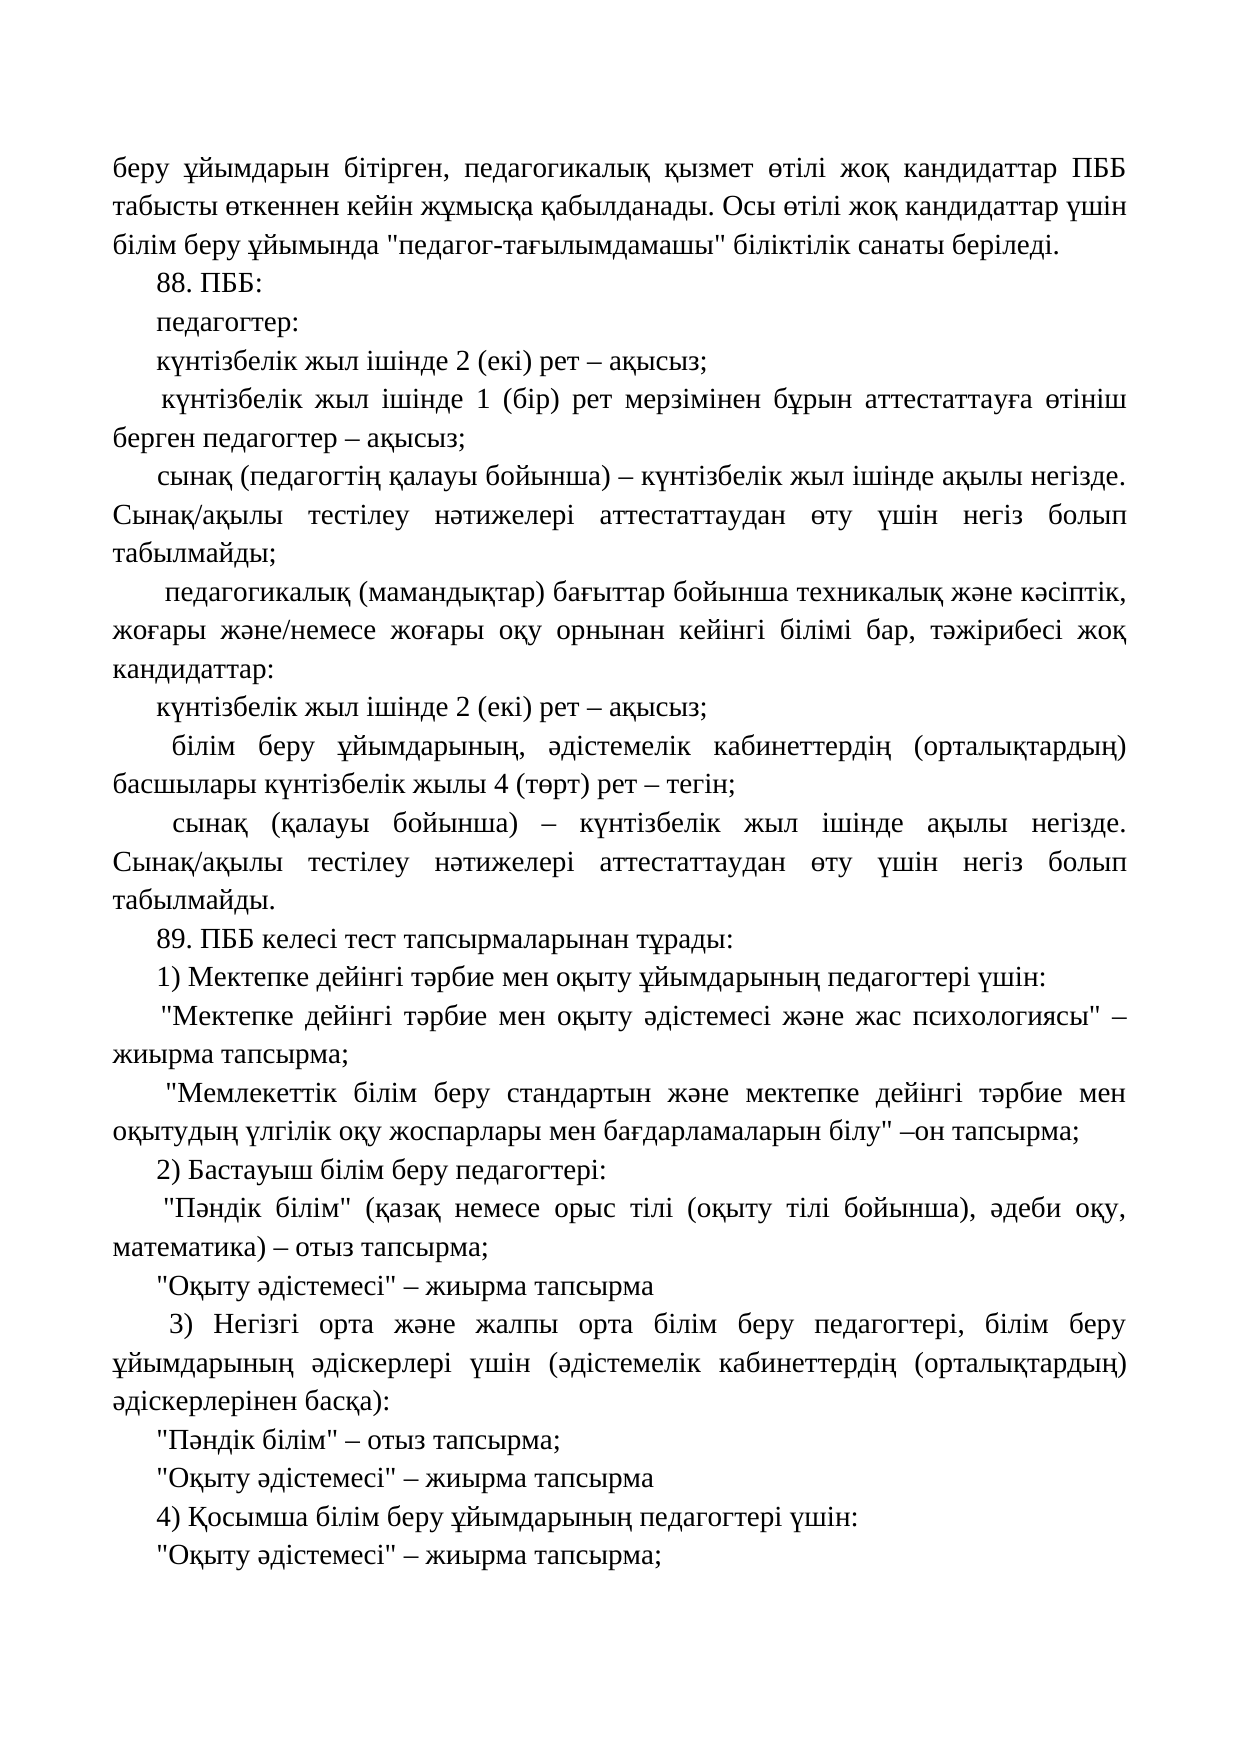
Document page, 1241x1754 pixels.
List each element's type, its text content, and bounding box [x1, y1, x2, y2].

text күнтізбелік жыл ішінде 2 (екі) рет – ақысыз; [112, 689, 1128, 723]
text 88. ПББ: [112, 266, 1128, 299]
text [112, 150, 1128, 261]
text 2) Бастауыш білім беру педагогтері: [112, 1152, 1128, 1186]
text "Оқыту әдістемесі" – жиырма тапсырма [112, 1268, 1128, 1301]
text педагогикалық (мамандықтар) бағыттар бойынша техникалық және кәсіптік, жоғары және/немесе жоғары оқу орнынан кейінгі білімі бар, тәжірибесі жоқ кандидаттар: [112, 574, 1128, 684]
text "Пәндік білім" (қазақ немесе орыс тілі (оқыту тілі бойынша), әдеби оқу, математика) – отыз тапсырма; [112, 1191, 1128, 1263]
text "Оқыту әдістемесі" – жиырма тапсырма; [112, 1537, 1128, 1571]
text 4) Қосымша білім беру ұйымдарының педагогтері үшін: [112, 1499, 1128, 1532]
text "Пәндік білім" – отыз тапсырма; [112, 1422, 1128, 1455]
text 3) Негізгі орта және жалпы орта білім беру педагогтері, білім беру ұйымдарының әдіскерлері үшін (әдістемелік кабинеттердің (орталықтардың) әдіскерлерінен басқа): [112, 1306, 1128, 1417]
text күнтізбелік жыл ішінде 1 (бір) рет мерзімінен бұрын аттестаттауға өтініш берген педагогтер – ақысыз; [112, 381, 1128, 453]
text "Оқыту әдістемесі" – жиырма тапсырма [112, 1460, 1128, 1494]
text сынақ (педагогтің қалауы бойынша) – күнтізбелік жыл ішінде ақылы негізде. Сынақ/ақылы тестілеу нәтижелері аттестаттаудан өту үшін негіз болып табылмайды; [112, 458, 1128, 569]
text "Мектепке дейінгі тәрбие мен оқыту әдістемесі және жас психологиясы" – жиырма тапсырма; [112, 998, 1128, 1070]
text педагогтер: [112, 304, 1128, 338]
text сынақ (қалауы бойынша) – күнтізбелік жыл ішінде ақылы негізде. Сынақ/ақылы тестілеу нәтижелері аттестаттаудан өту үшін негіз болып табылмайды. [112, 805, 1128, 916]
text 1) Мектепке дейінгі тәрбие мен оқыту ұйымдарының педагогтері үшін: [112, 959, 1128, 993]
text 89. ПББ келесі тест тапсырмаларынан тұрады: [112, 921, 1128, 954]
text "Мемлекеттік білім беру стандартын және мектепке дейінгі тәрбие мен оқытудың үлгілік оқу жоспарлары мен бағдарламаларын білу" –он тапсырма; [112, 1075, 1128, 1147]
text күнтізбелік жыл ішінде 2 (екі) рет – ақысыз; [112, 343, 1128, 376]
text білім беру ұйымдарының, әдістемелік кабинеттердің (орталықтардың) басшылары күнтізбелік жылы 4 (төрт) рет – тегін; [112, 728, 1128, 800]
